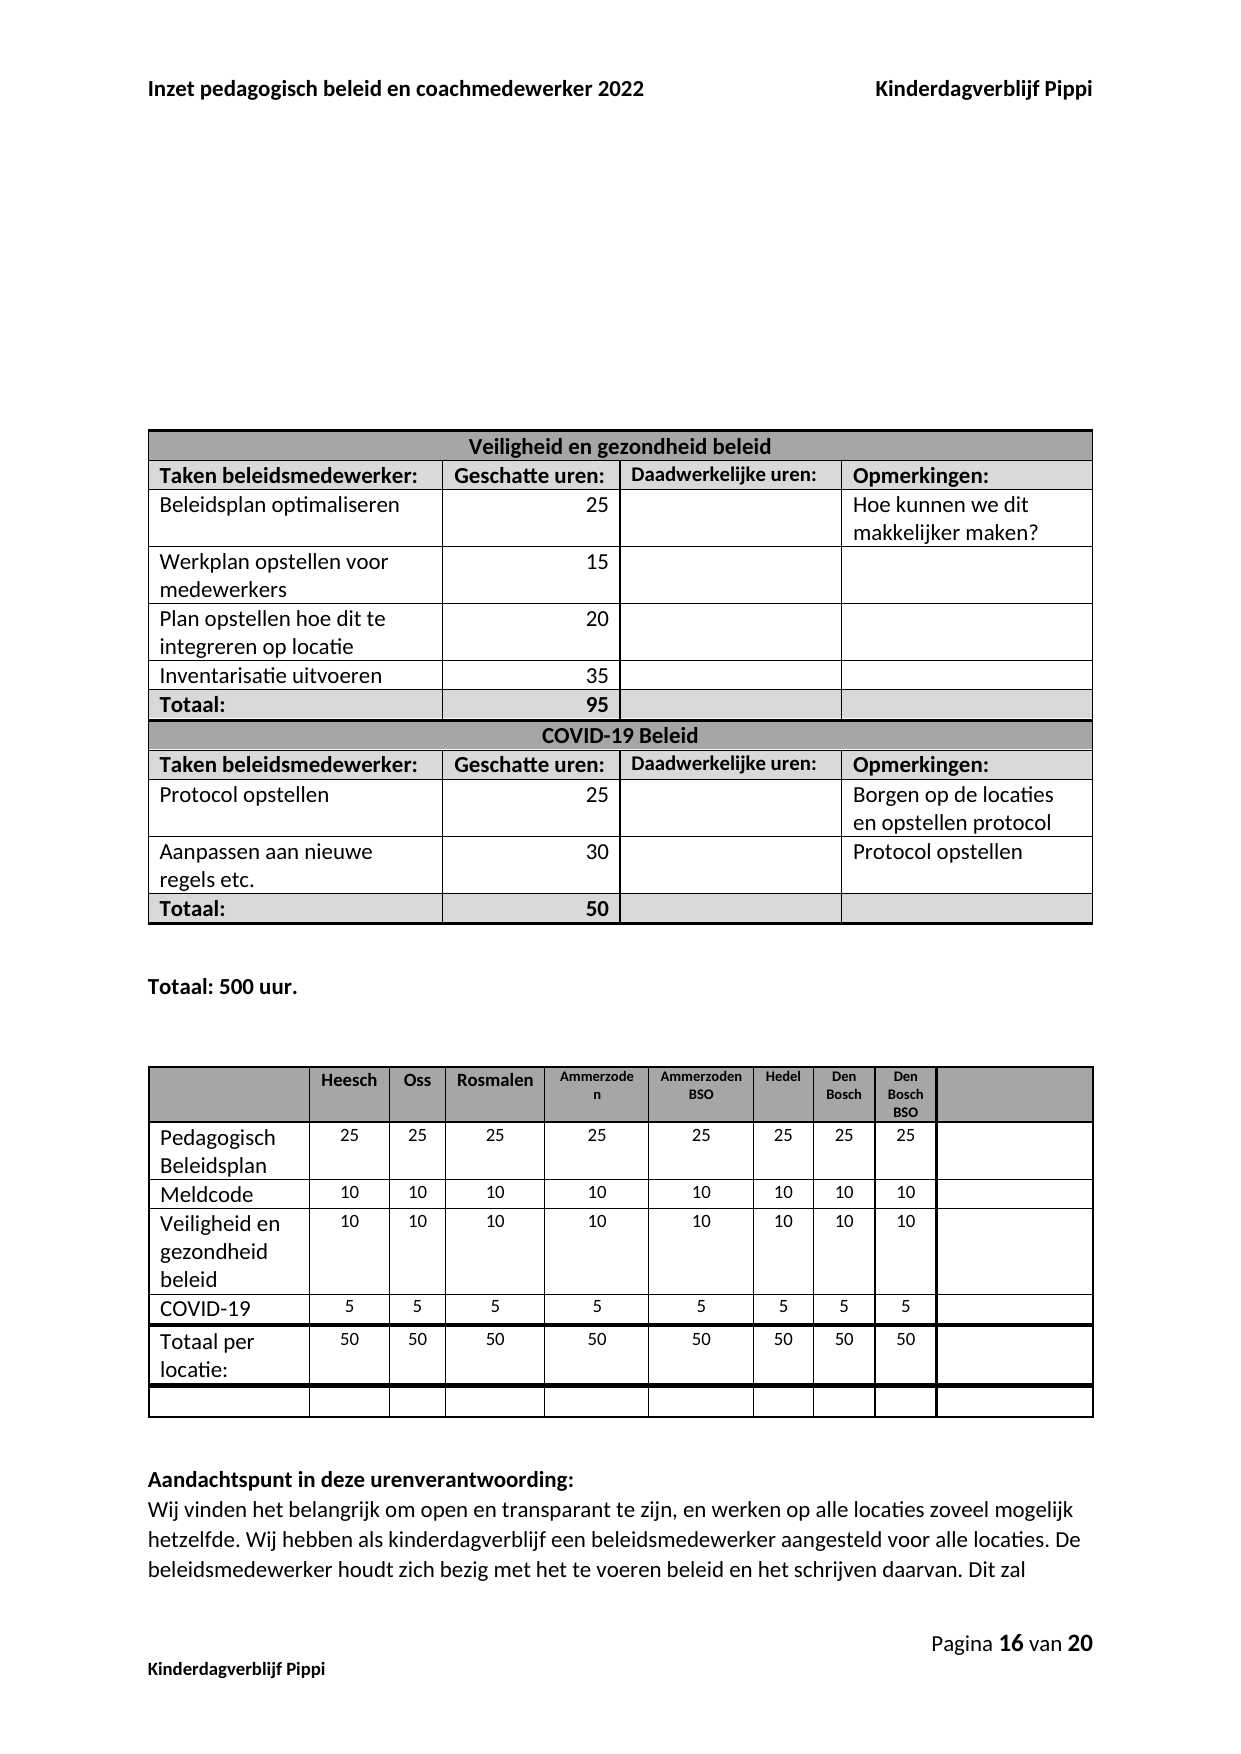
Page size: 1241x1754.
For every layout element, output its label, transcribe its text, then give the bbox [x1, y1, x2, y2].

table_cell Opmerkingen: [842, 751, 1092, 779]
table_cell Geschatte uren: [443, 461, 619, 489]
table_cell 5 [814, 1295, 874, 1322]
table_cell 25 [443, 490, 619, 546]
table_cell [621, 547, 841, 603]
table_cell Opmerkingen: [842, 461, 1092, 489]
table_cell Meldcode [150, 1180, 309, 1208]
table_cell 50 [310, 1327, 389, 1383]
table_cell 10 [814, 1180, 874, 1208]
table_cell 5 [446, 1295, 544, 1322]
table_cell [876, 1388, 935, 1416]
table_cell 10 [545, 1209, 648, 1293]
table_header Heesch [310, 1068, 389, 1121]
table_header [938, 1068, 1092, 1121]
table_cell 25 [754, 1123, 813, 1179]
table_cell Pedagogisch Beleidsplan [150, 1123, 309, 1179]
table_cell 15 [443, 547, 619, 603]
table_cell [310, 1388, 389, 1416]
table_cell Daadwerkelijke uren: [621, 751, 841, 779]
table_cell 10 [754, 1180, 813, 1208]
table_cell 20 [443, 604, 619, 660]
table_cell [446, 1388, 544, 1416]
text Totaal: 500 uur. [148, 972, 1093, 1000]
table_cell [938, 1180, 1092, 1208]
table_cell 10 [814, 1209, 874, 1293]
table_cell [621, 837, 841, 893]
table_cell 10 [876, 1180, 935, 1208]
table_cell 5 [545, 1295, 648, 1322]
table_cell 10 [876, 1209, 935, 1293]
table_cell Taken beleidsmedewerker: [149, 461, 442, 489]
table_cell [842, 604, 1092, 660]
table_cell 5 [876, 1295, 935, 1322]
table_cell [621, 490, 841, 546]
table_cell 10 [649, 1180, 753, 1208]
table_cell 10 [754, 1209, 813, 1293]
table_cell [621, 604, 841, 660]
table_cell [150, 1388, 309, 1416]
table_cell [842, 661, 1092, 689]
table_cell 5 [649, 1295, 753, 1322]
table_cell [938, 1327, 1092, 1383]
table_cell 10 [446, 1209, 544, 1293]
table_cell Taken beleidsmedewerker: [149, 751, 442, 779]
table_cell 30 [443, 837, 619, 893]
table_cell 10 [310, 1209, 389, 1293]
table_cell Borgen op de locaties en opstellen protocol [842, 780, 1092, 836]
table_cell 25 [545, 1123, 648, 1179]
table_cell 50 [446, 1327, 544, 1383]
table_cell 10 [446, 1180, 544, 1208]
table_header Ammerzoden BSO [649, 1068, 753, 1121]
table_cell Geschatte uren: [443, 751, 619, 779]
table_cell 50 [814, 1327, 874, 1383]
table_cell Totaal: [149, 894, 442, 922]
table_cell 95 [443, 690, 619, 718]
table_cell 10 [390, 1209, 445, 1293]
table_cell Plan opstellen hoe dit te integreren op locatie [149, 604, 442, 660]
table_cell [390, 1388, 445, 1416]
table_header Den Bosch BSO [876, 1068, 935, 1121]
table_cell [938, 1295, 1092, 1322]
table_cell [842, 547, 1092, 603]
table_cell 25 [649, 1123, 753, 1179]
table_cell Werkplan opstellen voor medewerkers [149, 547, 442, 603]
table_cell [621, 690, 841, 718]
table_cell 25 [310, 1123, 389, 1179]
table_cell Hoe kunnen we dit makkelijker maken? [842, 490, 1092, 546]
table_cell 10 [649, 1209, 753, 1293]
table_cell 5 [310, 1295, 389, 1322]
table_cell Daadwerkelijke uren: [621, 461, 841, 489]
table_header Veiligheid en gezondheid beleid [149, 432, 1092, 460]
table_cell [621, 894, 841, 922]
table_cell Totaal: [149, 690, 442, 718]
table_header [150, 1068, 309, 1121]
table_cell Beleidsplan optimaliseren [149, 490, 442, 546]
table_header Oss [390, 1068, 445, 1121]
table_cell [621, 661, 841, 689]
table_cell [842, 894, 1092, 922]
table_cell [621, 780, 841, 836]
table_cell 50 [754, 1327, 813, 1383]
table_cell Inventarisatie uitvoeren [149, 661, 442, 689]
table_cell 35 [443, 661, 619, 689]
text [148, 1465, 1093, 1583]
table_cell COVID-19 Beleid [149, 722, 1092, 749]
table_cell 10 [310, 1180, 389, 1208]
table_cell 50 [443, 894, 619, 922]
table_cell 25 [814, 1123, 874, 1179]
table_cell 5 [754, 1295, 813, 1322]
table_cell [814, 1388, 874, 1416]
table_cell Protocol opstellen [149, 780, 442, 836]
table_header Hedel [754, 1068, 813, 1121]
table_cell COVID-19 [150, 1295, 309, 1322]
table_cell 10 [545, 1180, 648, 1208]
table_cell 25 [446, 1123, 544, 1179]
table_cell [938, 1209, 1092, 1293]
table_cell 10 [390, 1180, 445, 1208]
table_cell 5 [390, 1295, 445, 1322]
table_cell Aanpassen aan nieuwe regels etc. [149, 837, 442, 893]
table_cell 50 [545, 1327, 648, 1383]
table_header Rosmalen [446, 1068, 544, 1121]
table_cell 25 [876, 1123, 935, 1179]
table_cell 25 [443, 780, 619, 836]
table_cell 25 [390, 1123, 445, 1179]
table_cell 50 [876, 1327, 935, 1383]
table_cell 50 [649, 1327, 753, 1383]
table_cell [545, 1388, 648, 1416]
table_cell Veiligheid en gezondheid beleid [150, 1209, 309, 1293]
table_header Den Bosch [814, 1068, 874, 1121]
table_cell [938, 1123, 1092, 1179]
table_cell 50 [390, 1327, 445, 1383]
table_cell Protocol opstellen [842, 837, 1092, 893]
table_cell Totaal per locatie: [150, 1327, 309, 1383]
table_cell [842, 690, 1092, 718]
table_header Ammerzoden [545, 1068, 648, 1121]
table_cell [649, 1388, 753, 1416]
table_cell [754, 1388, 813, 1416]
table_cell [938, 1388, 1092, 1416]
